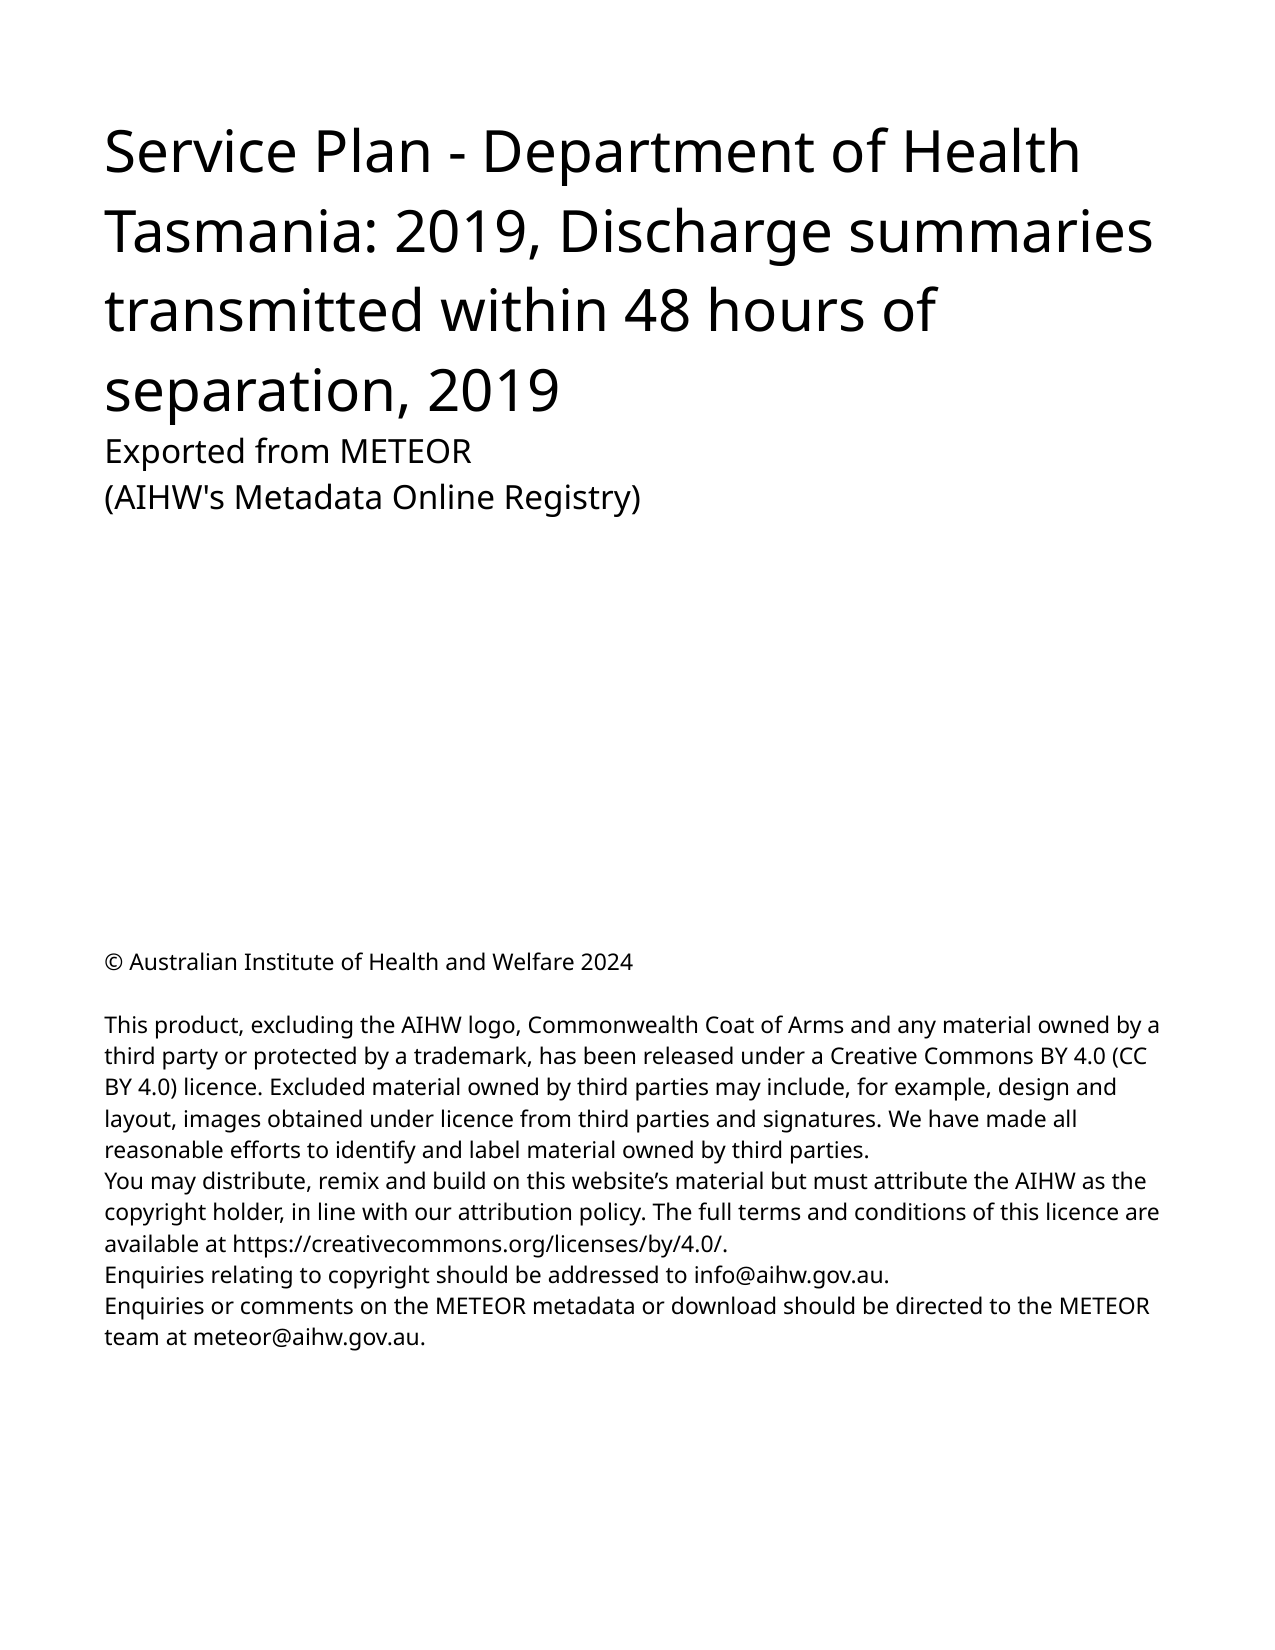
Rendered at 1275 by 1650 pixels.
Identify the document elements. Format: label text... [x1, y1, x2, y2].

text Enquiries or comments on the METEOR metadata or download should be directed to the METEOR team at meteor@aihw.gov.au. [104, 1290, 1171, 1352]
text Enquiries relating to copyright should be addressed to info@aihw.gov.au. [104, 1259, 1171, 1290]
text This product, excluding the AIHW logo, Commonwealth Coat of Arms and any material owned by a third party or protected by a trademark, has been released under a Creative Commons BY 4.0 (CC BY 4.0) licence. Excluded material owned by third parties may include, for example, design and layout, images obtained under licence from third parties and signatures. We have made all reasonable efforts to identify and label material owned by third parties. [104, 1009, 1171, 1165]
text You may distribute, remix and build on this website’s material but must attribute the AIHW as the copyright holder, in line with our attribution policy. The full terms and conditions of this licence are available at https://creativecommons.org/licenses/by/4.0/. [104, 1165, 1171, 1259]
title Service Plan - Department of Health Tasmania: 2019, Discharge summaries transmitted within 48 hours of separation, 2019 [104, 110, 1171, 428]
subtitle (AIHW's Metadata Online Registry) [104, 474, 1171, 519]
text © Australian Institute of Health and Welfare 2024 [104, 946, 1171, 977]
subtitle Exported from METEOR [104, 428, 1171, 474]
